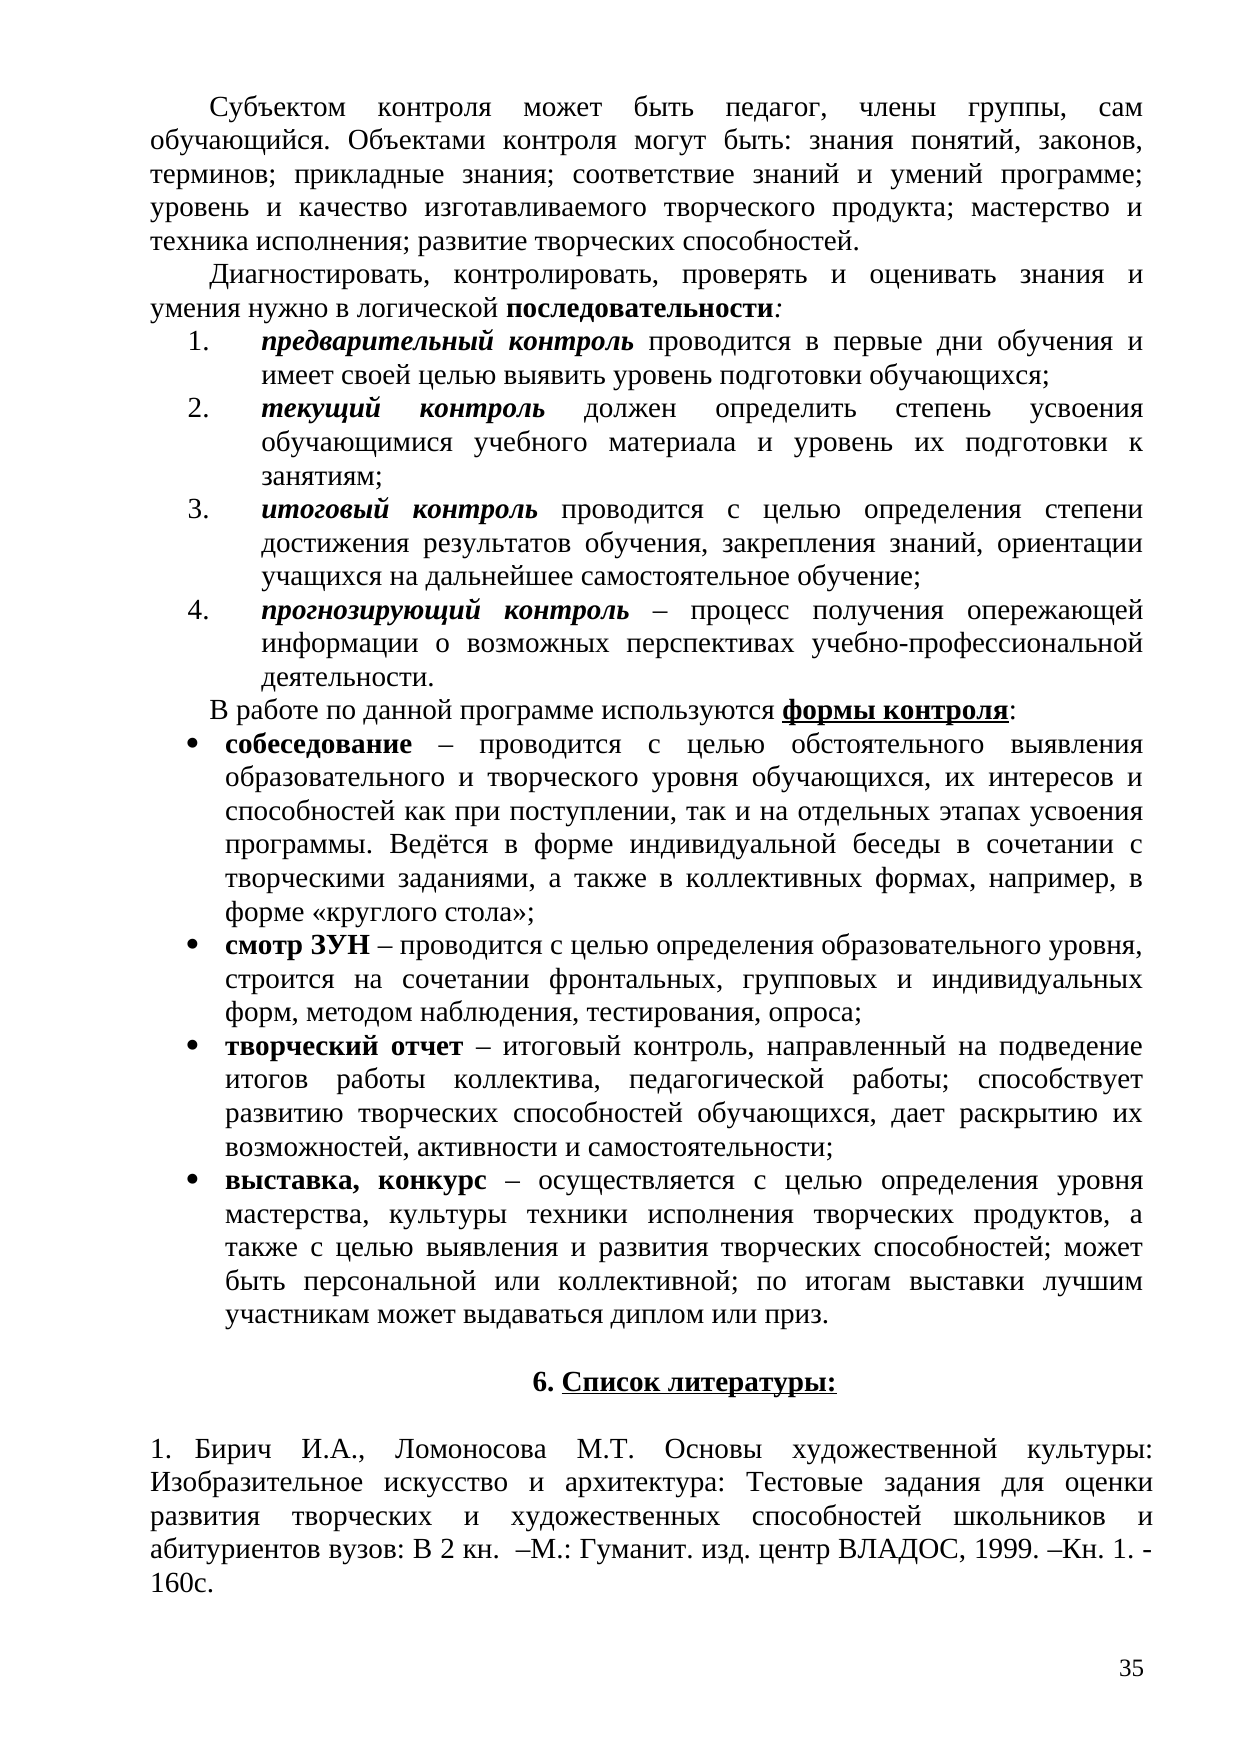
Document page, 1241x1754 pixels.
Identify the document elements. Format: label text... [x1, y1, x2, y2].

list выставка, конкурс – осуществляется с целью определения уровня мастерства, культуры техники исполнения творческих продуктов, а также с целью выявления и развития творческих способностей; может быть персональной или коллективной; по итогам выставки лучшим участникам может выдаваться диплом или приз. [187, 1162, 1144, 1330]
list текущий контроль должен определить степень усвоения обучающимися учебного материала и уровень их подготовки к занятиям; [187, 391, 1144, 491]
list итоговый контроль проводится с целью определения степени достижения результатов обучения, закрепления знаний, ориентации учащихся на дальнейшее самостоятельное обучение; [187, 491, 1144, 592]
list собеседование – проводится с целью обстоятельного выявления образовательного и творческого уровня обучающихся, их интересов и способностей как при поступлении, так и на отдельных этапах усвоения программы. Ведётся в форме индивидуальной беседы в сочетании с творческими заданиями, а также в коллективных формах, например, в форме «круглого стола»; [187, 726, 1144, 927]
list предварительный контроль проводится в первые дни обучения и имеет своей целью выявить уровень подготовки обучающихся; [187, 323, 1144, 391]
list творческий отчет – итоговый контроль, направленный на подведение итогов работы коллектива, педагогической работы; способствует развитию творческих способностей обучающихся, дает раскрытию их возможностей, активности и самостоятельности; [187, 1028, 1144, 1162]
text В работе по данной программе используются формы контроля: [150, 692, 1144, 726]
text Субъектом контроля может быть педагог, члены группы, сам обучающийся. Объектами контроля могут быть: знания понятий, законов, терминов; прикладные знания; соответствие знаний и умений программе; уровень и качество изготавливаемого творческого продукта; мастерство и техника исполнения; развитие творческих способностей. [150, 89, 1144, 256]
list Бирич И.А., Ломоносова М.Т. Основы художественной культуры: Изобразительное искусство и архитектура: Тестовые задания для оценки развития творческих и художественных способностей школьников и абитуриентов вузов: В 2 кн. –М.: Гуманит. изд. центр ВЛАДОС, 1999. –Кн. 1. -160с. [150, 1431, 1154, 1598]
list смотр ЗУН – проводится с целью определения образовательного уровня, строится на сочетании фронтальных, групповых и индивидуальных форм, методом наблюдения, тестирования, опроса; [187, 927, 1144, 1028]
text Диагностировать, контролировать, проверять и оценивать знания и умения нужно в логической последовательности: [150, 256, 1144, 323]
text 6. Список литературы: [225, 1364, 1144, 1397]
list прогнозирующий контроль – процесс получения опережающей информации о возможных перспективах учебно-профессиональной деятельности. [187, 592, 1144, 692]
